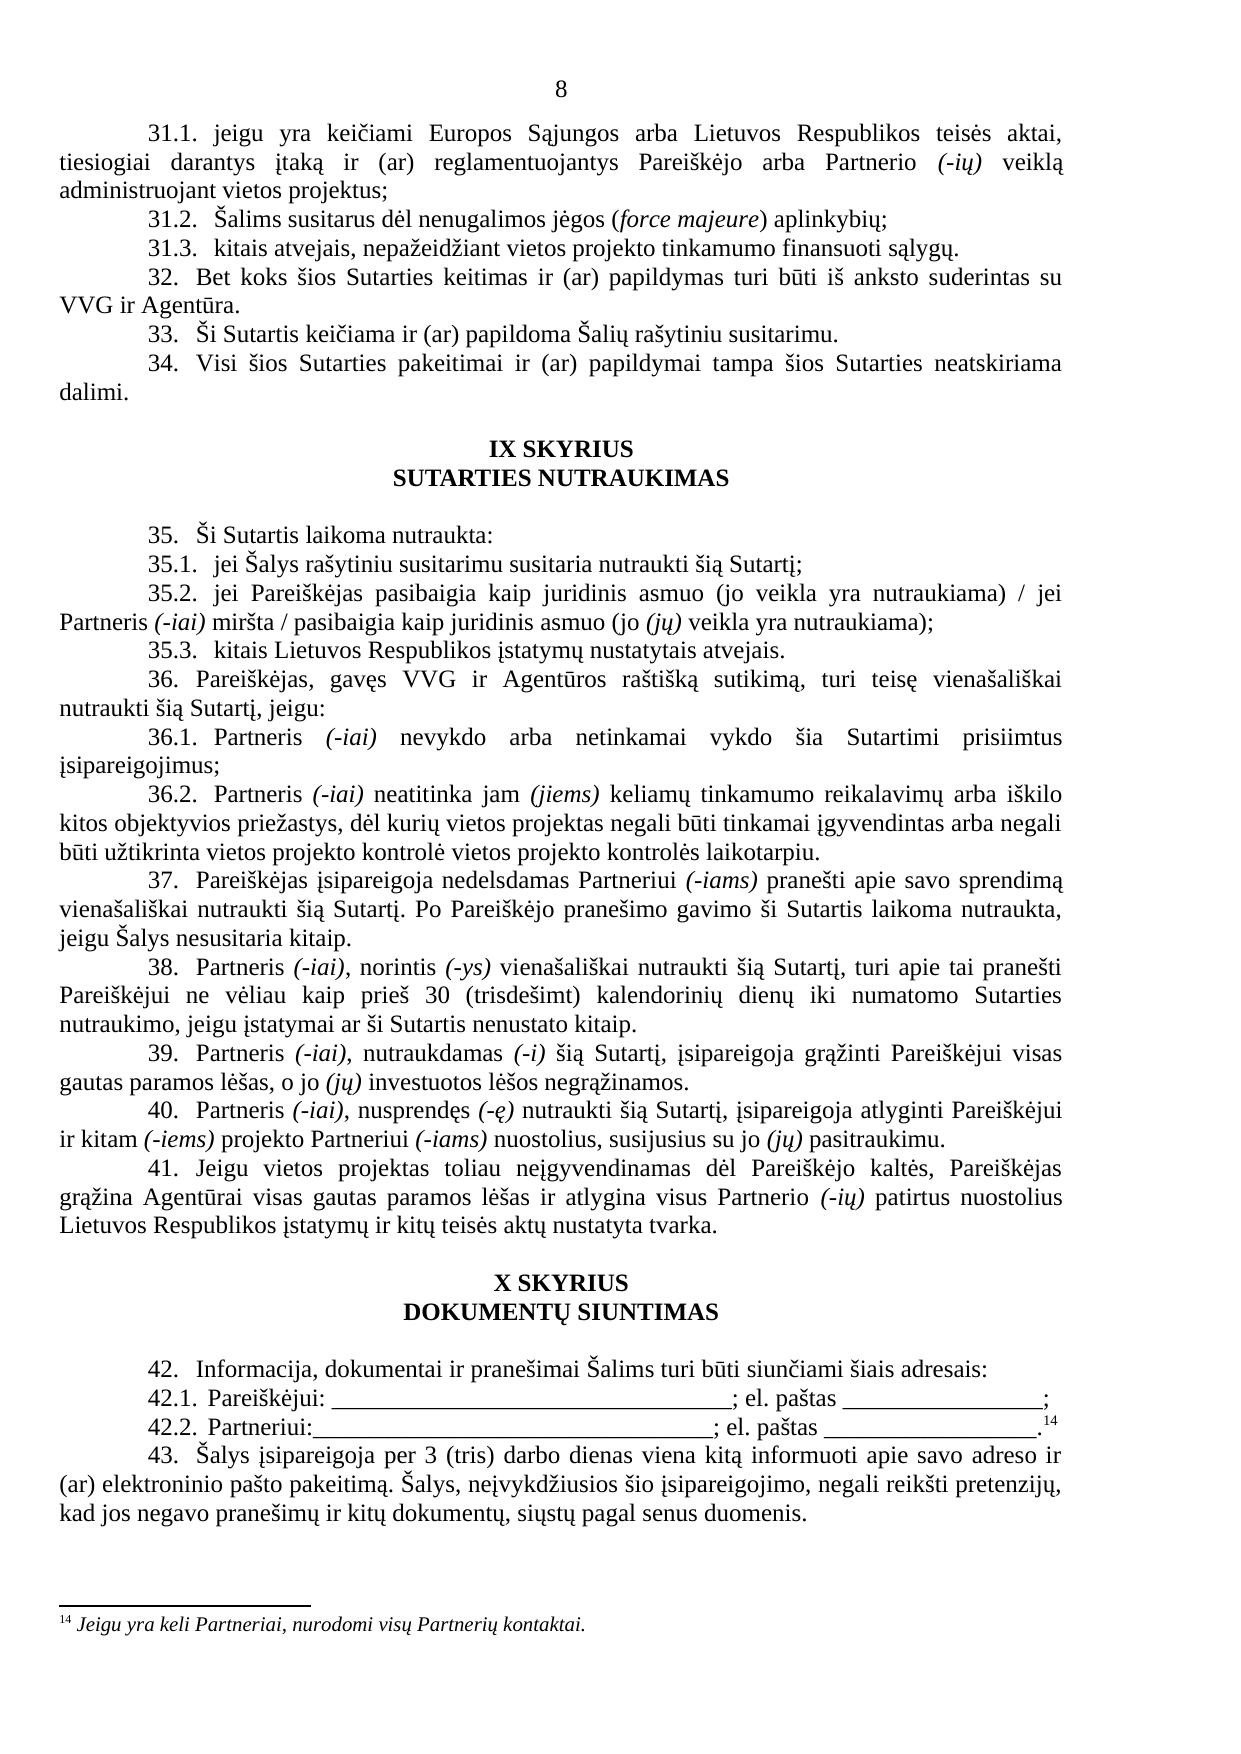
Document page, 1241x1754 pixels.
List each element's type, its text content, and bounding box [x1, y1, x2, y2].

text 37. Pareiškėjas įsipareigoja nedelsdamas Partneriui (-iams) pranešti apie savo sprendimą vienašališkai nutraukti šią Sutartį. Po Pareiškėjo pranešimo gavimo ši Sutartis laikoma nutraukta, jeigu Šalys nesusitaria kitaip. [59, 866, 1063, 952]
text 35.1. jei Šalys rašytiniu susitarimu susitaria nutraukti šią Sutartį; [59, 549, 1063, 578]
text 36.1. Partneris (-iai) nevykdo arba netinkamai vykdo šia Sutartimi prisiimtus įsipareigojimus; [59, 722, 1063, 779]
subtitle SUTARTIES NUTRAUKIMAS [59, 463, 1063, 492]
text 35.3. kitais Lietuvos Respublikos įstatymų nustatytais atvejais. [59, 636, 1063, 664]
text 42. Informacija, dokumentai ir pranešimai Šalims turi būti siunčiami šiais adresais: [59, 1354, 1063, 1383]
text 31.1. jeigu yra keičiami Europos Sąjungos arba Lietuvos Respublikos teisės aktai, tiesiogiai darantys įtaką ir (ar) reglamentuojantys Pareiškėjo arba Partnerio (-ių) veiklą administruojant vietos projektus; [59, 118, 1063, 204]
subtitle dokumentų SIUNTIMAS [59, 1297, 1063, 1326]
text 35.2. jei Pareiškėjas pasibaigia kaip juridinis asmuo (jo veikla yra nutraukiama) / jei Partneris (-iai) miršta / pasibaigia kaip juridinis asmuo (jo (jų) veikla yra nutraukiama); [59, 578, 1063, 636]
text 36.2. Partneris (-iai) neatitinka jam (jiems) keliamų tinkamumo reikalavimų arba iškilo kitos objektyvios priežastys, dėl kurių vietos projektas negali būti tinkamai įgyvendintas arba negali būti užtikrinta vietos projekto kontrolė vietos projekto kontrolės laikotarpiu. [59, 779, 1063, 866]
text 42.1. Pareiškėjui: ________________________________; el. paštas ________________; [59, 1383, 1063, 1412]
text 33. Ši Sutartis keičiama ir (ar) papildoma Šalių rašytiniu susitarimu. [59, 319, 1063, 348]
text 41. Jeigu vietos projektas toliau neįgyvendinamas dėl Pareiškėjo kaltės, Pareiškėjas grąžina Agentūrai visas gautas paramos lėšas ir atlygina visus Partnerio (-ių) patirtus nuostolius Lietuvos Respublikos įstatymų ir kitų teisės aktų nustatyta tvarka. [59, 1153, 1063, 1239]
text 32. Bet koks šios Sutarties keitimas ir (ar) papildymas turi būti iš anksto suderintas su VVG ir Agentūra. [59, 262, 1063, 319]
text 40. Partneris (-iai), nusprendęs (-ę) nutraukti šią Sutartį, įsipareigoja atlyginti Pareiškėjui ir kitam (-iems) projekto Partneriui (-iams) nuostolius, susijusius su jo (jų) pasitraukimu. [59, 1096, 1063, 1153]
subtitle IX SKYRIUS [59, 434, 1063, 463]
text 42.2. Partneriui:________________________________; el. paštas _________________. [59, 1412, 1063, 1441]
subtitle X SKYRIUS [59, 1268, 1063, 1297]
text 36. Pareiškėjas, gavęs VVG ir Agentūros raštišką sutikimą, turi teisę vienašališkai nutraukti šią Sutartį, jeigu: [59, 664, 1063, 722]
text 38. Partneris (-iai), norintis (-ys) vienašališkai nutraukti šią Sutartį, turi apie tai pranešti Pareiškėjui ne vėliau kaip prieš 30 (trisdešimt) kalendorinių dienų iki numatomo Sutarties nutraukimo, jeigu įstatymai ar ši Sutartis nenustato kitaip. [59, 952, 1063, 1038]
text 35. Ši Sutartis laikoma nutraukta: [59, 521, 1063, 549]
text 43. Šalys įsipareigoja per 3 (tris) darbo dienas viena kitą informuoti apie savo adreso ir (ar) elektroninio pašto pakeitimą. Šalys, neįvykdžiusios šio įsipareigojimo, negali reikšti pretenzijų, kad jos negavo pranešimų ir kitų dokumentų, siųstų pagal senus duomenis. [59, 1441, 1063, 1527]
text 31.3. kitais atvejais, nepažeidžiant vietos projekto tinkamumo finansuoti sąlygų. [59, 233, 1063, 262]
text 31.2. Šalims susitarus dėl nenugalimos jėgos (force majeure) aplinkybių; [59, 204, 1063, 233]
text 34. Visi šios Sutarties pakeitimai ir (ar) papildymai tampa šios Sutarties neatskiriama dalimi. [59, 348, 1063, 406]
text 39. Partneris (-iai), nutraukdamas (-i) šią Sutartį, įsipareigoja grąžinti Pareiškėjui visas gautas paramos lėšas, o jo (jų) investuotos lėšos negrąžinamos. [59, 1038, 1063, 1096]
